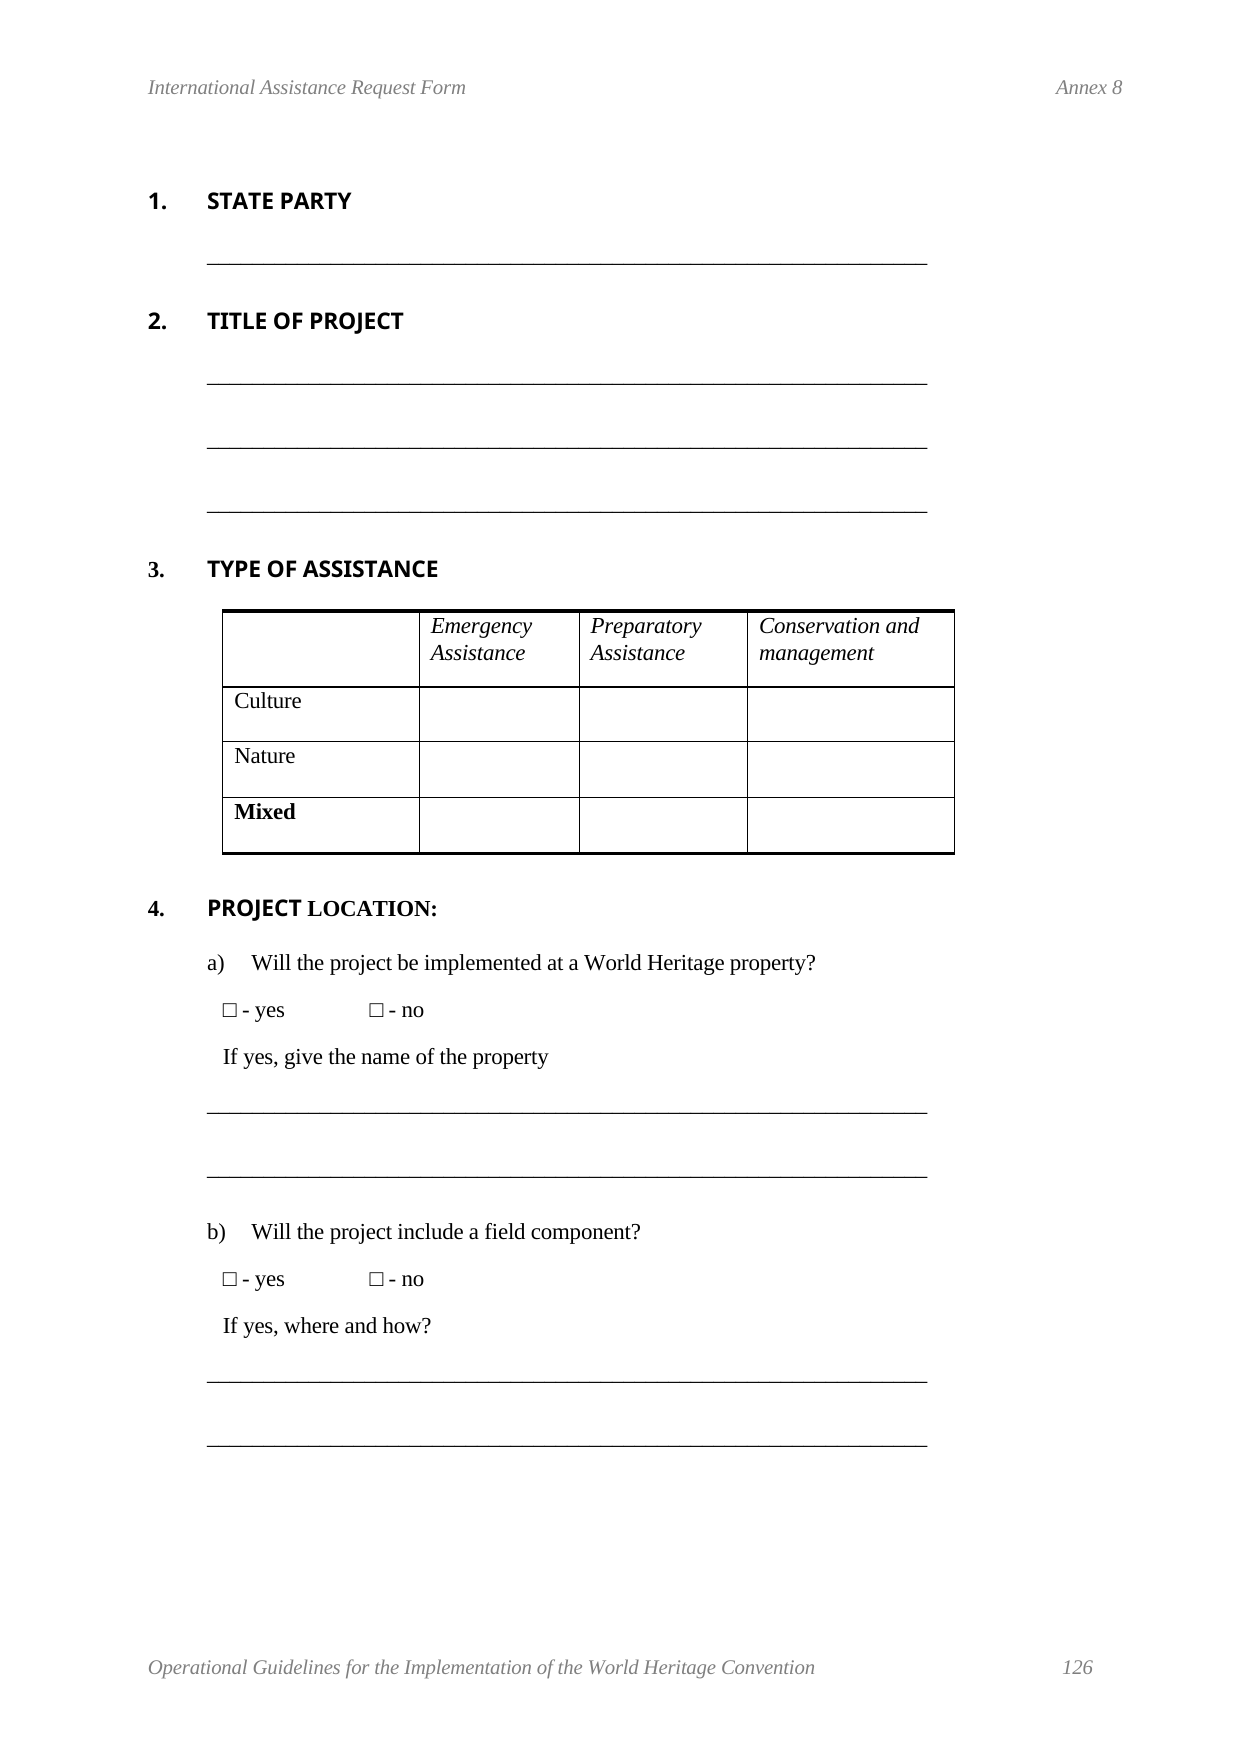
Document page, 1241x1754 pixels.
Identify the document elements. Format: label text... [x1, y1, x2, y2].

table_cell [420, 742, 579, 796]
text □ - yes □ - no [223, 996, 1122, 1022]
table_cell [748, 742, 954, 796]
table_cell [748, 798, 954, 852]
table_cell [420, 688, 579, 741]
table_cell [580, 688, 747, 741]
text ________________________________________________________________ [207, 1359, 1122, 1386]
table_cell Nature [223, 742, 419, 796]
text 2. Title of Project [148, 305, 1122, 337]
text ________________________________________________________________ [207, 1090, 1122, 1116]
text ________________________________________________________________ [207, 425, 1122, 452]
table_header Emergency Assistance [420, 613, 579, 686]
table_header Preparatory Assistance [580, 613, 747, 686]
text 3. TYPE OF assistance [148, 553, 1122, 584]
text □ - yes □ - no [223, 1265, 1122, 1291]
table_cell [580, 742, 747, 796]
text If yes, give the name of the property [223, 1043, 1122, 1069]
text If yes, where and how? [223, 1312, 1122, 1338]
table_cell Mixed [223, 798, 419, 852]
table_cell [580, 798, 747, 852]
table_header Conservation and management [748, 613, 954, 686]
text ________________________________________________________________ [207, 1423, 1122, 1449]
text ________________________________________________________________ [207, 1154, 1122, 1180]
text 4. PROJECT LOCATION: [148, 892, 1122, 923]
table_header [223, 613, 419, 686]
table_cell Culture [223, 688, 419, 741]
table_cell [420, 798, 579, 852]
text a) Will the project be implemented at a World Heritage property? [207, 948, 1122, 975]
text ________________________________________________________________ [207, 489, 1122, 516]
text ________________________________________________________________ [207, 362, 1122, 388]
table_cell [748, 688, 954, 741]
text ________________________________________________________________ [207, 241, 1122, 268]
text b) Will the project include a field component? [207, 1218, 1122, 1244]
text 1. State Party [148, 185, 1122, 216]
